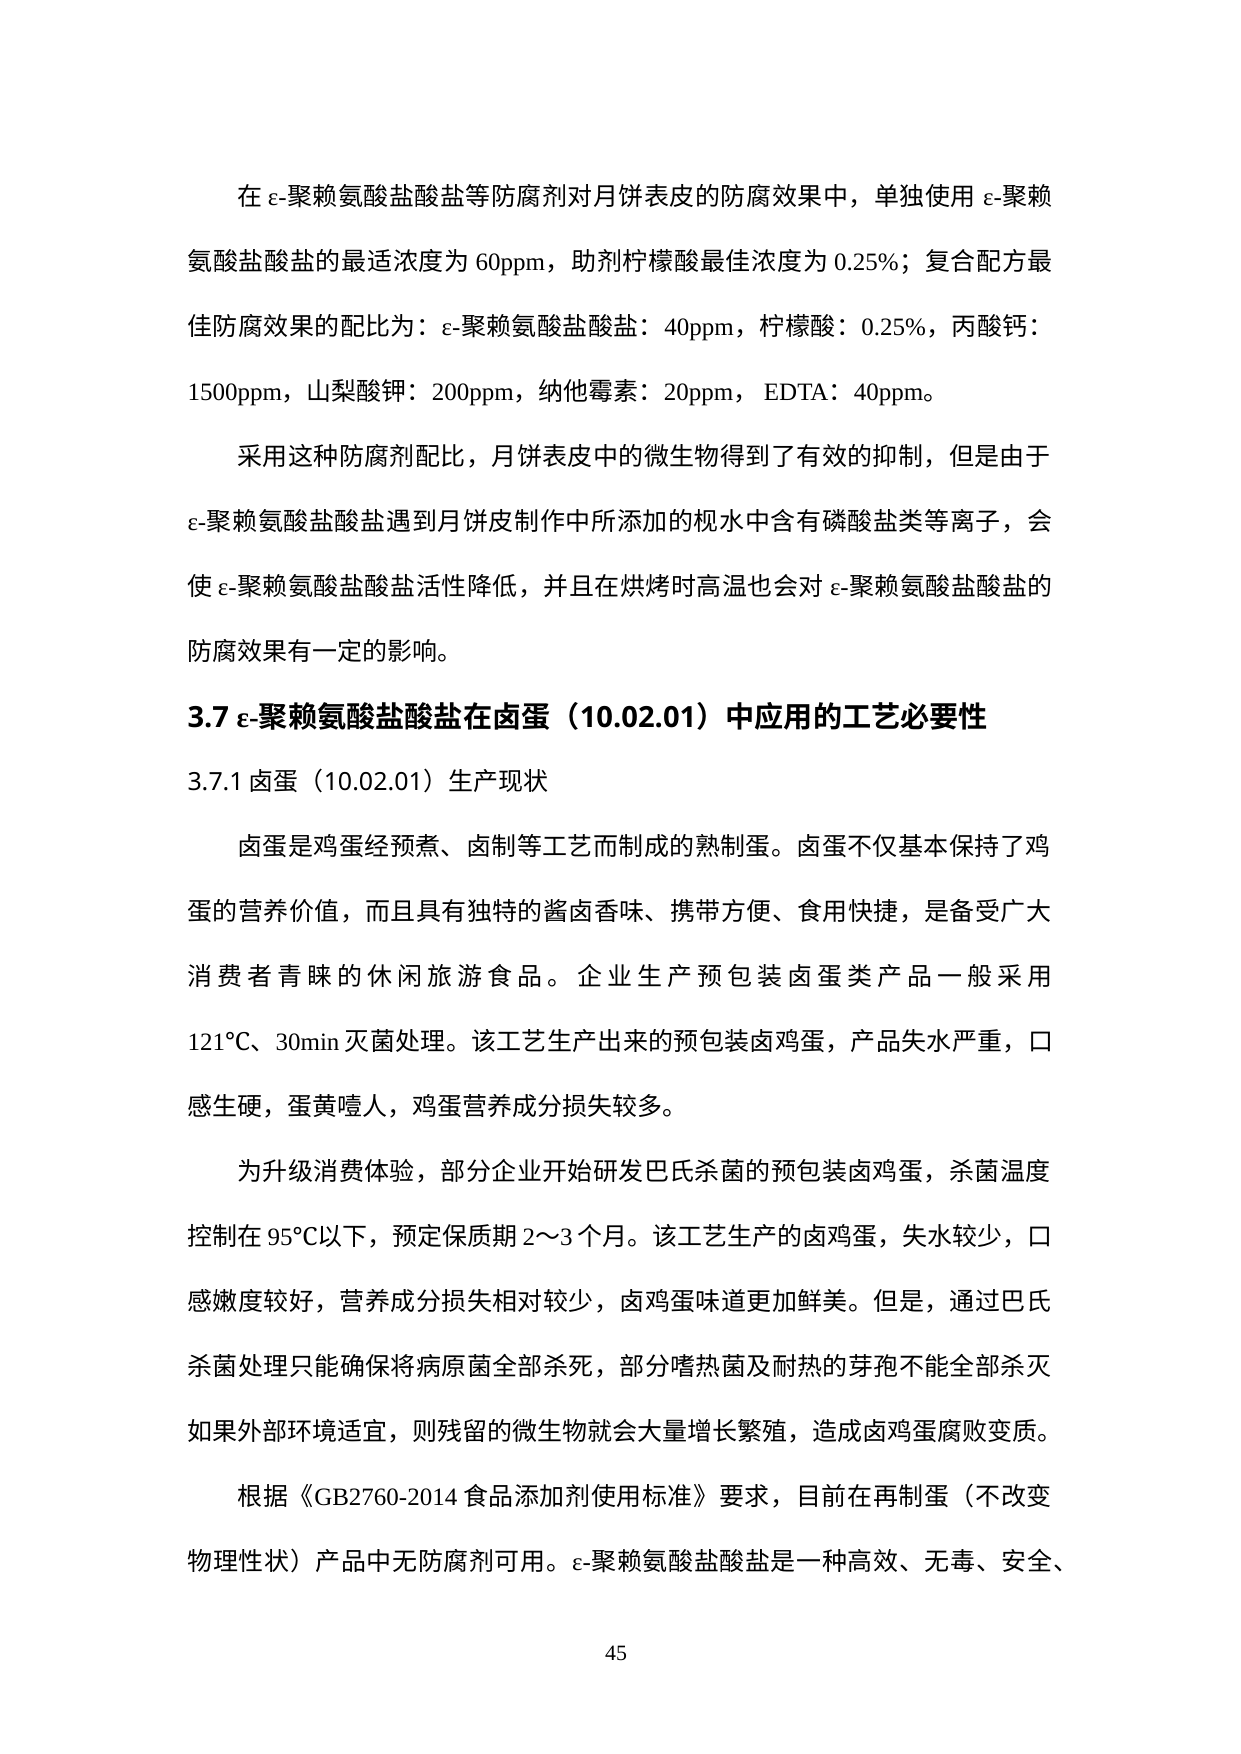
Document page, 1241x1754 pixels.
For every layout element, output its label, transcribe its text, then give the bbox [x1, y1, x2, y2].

text 在ε-聚赖氨酸盐酸盐等防腐剂对月饼表皮的防腐效果中，单独使用ε-聚赖氨酸盐酸盐的最适浓度为60ppm，助剂柠檬酸最佳浓度为0.25%；复合配方最佳防腐效果的配比为：ε-聚赖氨酸盐酸盐：40ppm，柠檬酸：0.25%，丙酸钙：1500ppm，山梨酸钾：200ppm，纳他霉素：20ppm， EDTA：40ppm。 [187, 162, 1053, 422]
text 3.7 ε-聚赖氨酸盐酸盐在卤蛋（10.02.01）中应用的工艺必要性 [187, 682, 1053, 747]
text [187, 1462, 1053, 1592]
text 3.7.1卤蛋（10.02.01）生产现状 [187, 747, 1053, 812]
text 为升级消费体验，部分企业开始研发巴氏杀菌的预包装卤鸡蛋，杀菌温度控制在95℃以下，预定保质期2～3个月。该工艺生产的卤鸡蛋，失水较少，口感嫩度较好，营养成分损失相对较少，卤鸡蛋味道更加鲜美。但是，通过巴氏杀菌处理只能确保将病原菌全部杀死，部分嗜热菌及耐热的芽孢不能全部杀灭，如果外部环境适宜，则残留的微生物就会大量增长繁殖，造成卤鸡蛋腐败变质。 [187, 1137, 1053, 1462]
text 卤蛋是鸡蛋经预煮、卤制等工艺而制成的熟制蛋。卤蛋不仅基本保持了鸡蛋的营养价值，而且具有独特的酱卤香味、携带方便、食用快捷，是备受广大消费者青睐的休闲旅游食品。企业生产预包装卤蛋类产品一般采用121℃、30min灭菌处理。该工艺生产出来的预包装卤鸡蛋，产品失水严重，口感生硬，蛋黄噎人，鸡蛋营养成分损失较多。 [187, 812, 1053, 1137]
text 采用这种防腐剂配比，月饼表皮中的微生物得到了有效的抑制，但是由于ε-聚赖氨酸盐酸盐遇到月饼皮制作中所添加的枧水中含有磷酸盐类等离子，会使ε-聚赖氨酸盐酸盐活性降低，并且在烘烤时高温也会对ε-聚赖氨酸盐酸盐的防腐效果有一定的影响。 [187, 422, 1053, 682]
